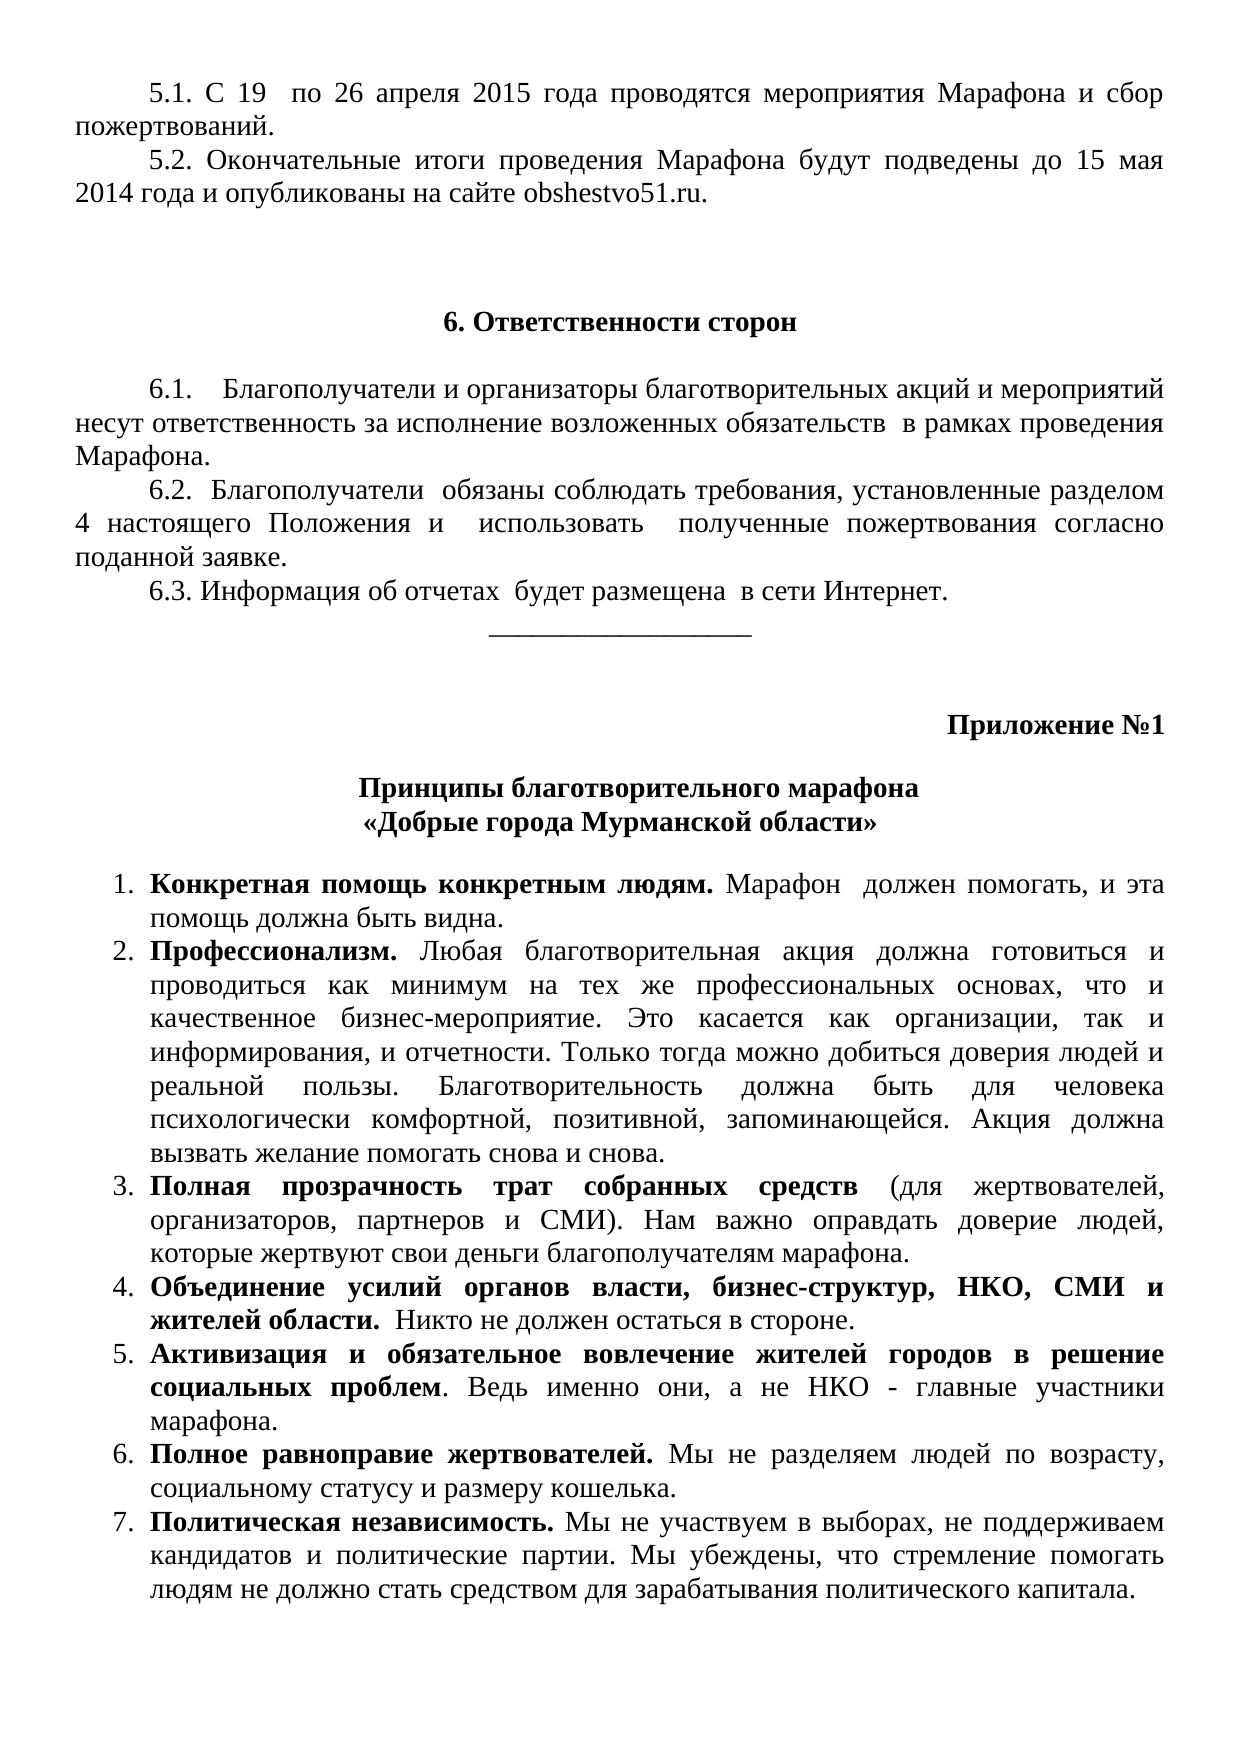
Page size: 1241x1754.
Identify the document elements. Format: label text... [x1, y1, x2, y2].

text __________________ [75, 606, 1165, 640]
text 5.2. Окончательные итоги проведения Марафона будут подведены до 15 мая 2014 года и опубликованы на сайте obshestvo51.ru. [75, 142, 1165, 209]
text 6.2. Благополучатели обязаны соблюдать требования, установленные разделом 4 настоящего Положения и использовать полученные пожертвования согласно поданной заявке. [75, 472, 1165, 573]
list Профессионализм. Любая благотворительная акция должна готовиться и проводиться как минимум на тех же профессиональных основах, что и качественное бизнес-мероприятие. Это касается как организации, так и информирования, и отчетности. Только тогда можно добиться доверия людей и реальной пользы. Благотворительность должна быть для человека психологически комфортной, позитивной, запоминающейся. Акция должна вызвать желание помогать снова и снова. [112, 933, 1165, 1168]
text 6. Ответственности сторон [75, 304, 1165, 338]
text 5.1. С 19 по 26 апреля 2015 года проводятся мероприятия Марафона и сбор пожертвований. [75, 75, 1165, 142]
list Политическая независимость. Мы не участвуем в выборах, не поддерживаем кандидатов и политические партии. Мы убеждены, что стремление помогать людям не должно стать средством для зарабатывания политического капитала. [112, 1504, 1165, 1604]
text 6.3. Информация об отчетах будет размещена в сети Интернет. [75, 573, 1165, 606]
list Активизация и обязательное вовлечение жителей городов в решение социальных проблем. Ведь именно они, а не НКО - главные участники марафона. [112, 1336, 1165, 1437]
text 6.1. Благополучатели и организаторы благотворительных акций и мероприятий несут ответственность за исполнение возложенных обязательств в рамках проведения Марафона. [75, 371, 1165, 472]
list Конкретная помощь конкретным людям. Марафон должен помогать, и эта помощь должна быть видна. [112, 866, 1165, 933]
text Принципы благотворительного марафона «Добрые города Мурманской области» [75, 770, 1165, 837]
list Полная прозрачность трат собранных средств (для жертвователей, организаторов, партнеров и СМИ). Нам важно оправдать доверие людей, которые жертвуют свои деньги благополучателям марафона. [112, 1168, 1165, 1269]
text Приложение №1 [75, 707, 1165, 741]
list Объединение усилий органов власти, бизнес-структур, НКО, СМИ и жителей области. Никто не должен остаться в стороне. [112, 1269, 1165, 1336]
list Полное равноправие жертвователей. Мы не разделяем людей по возрасту, социальному статусу и размеру кошелька. [112, 1437, 1165, 1504]
